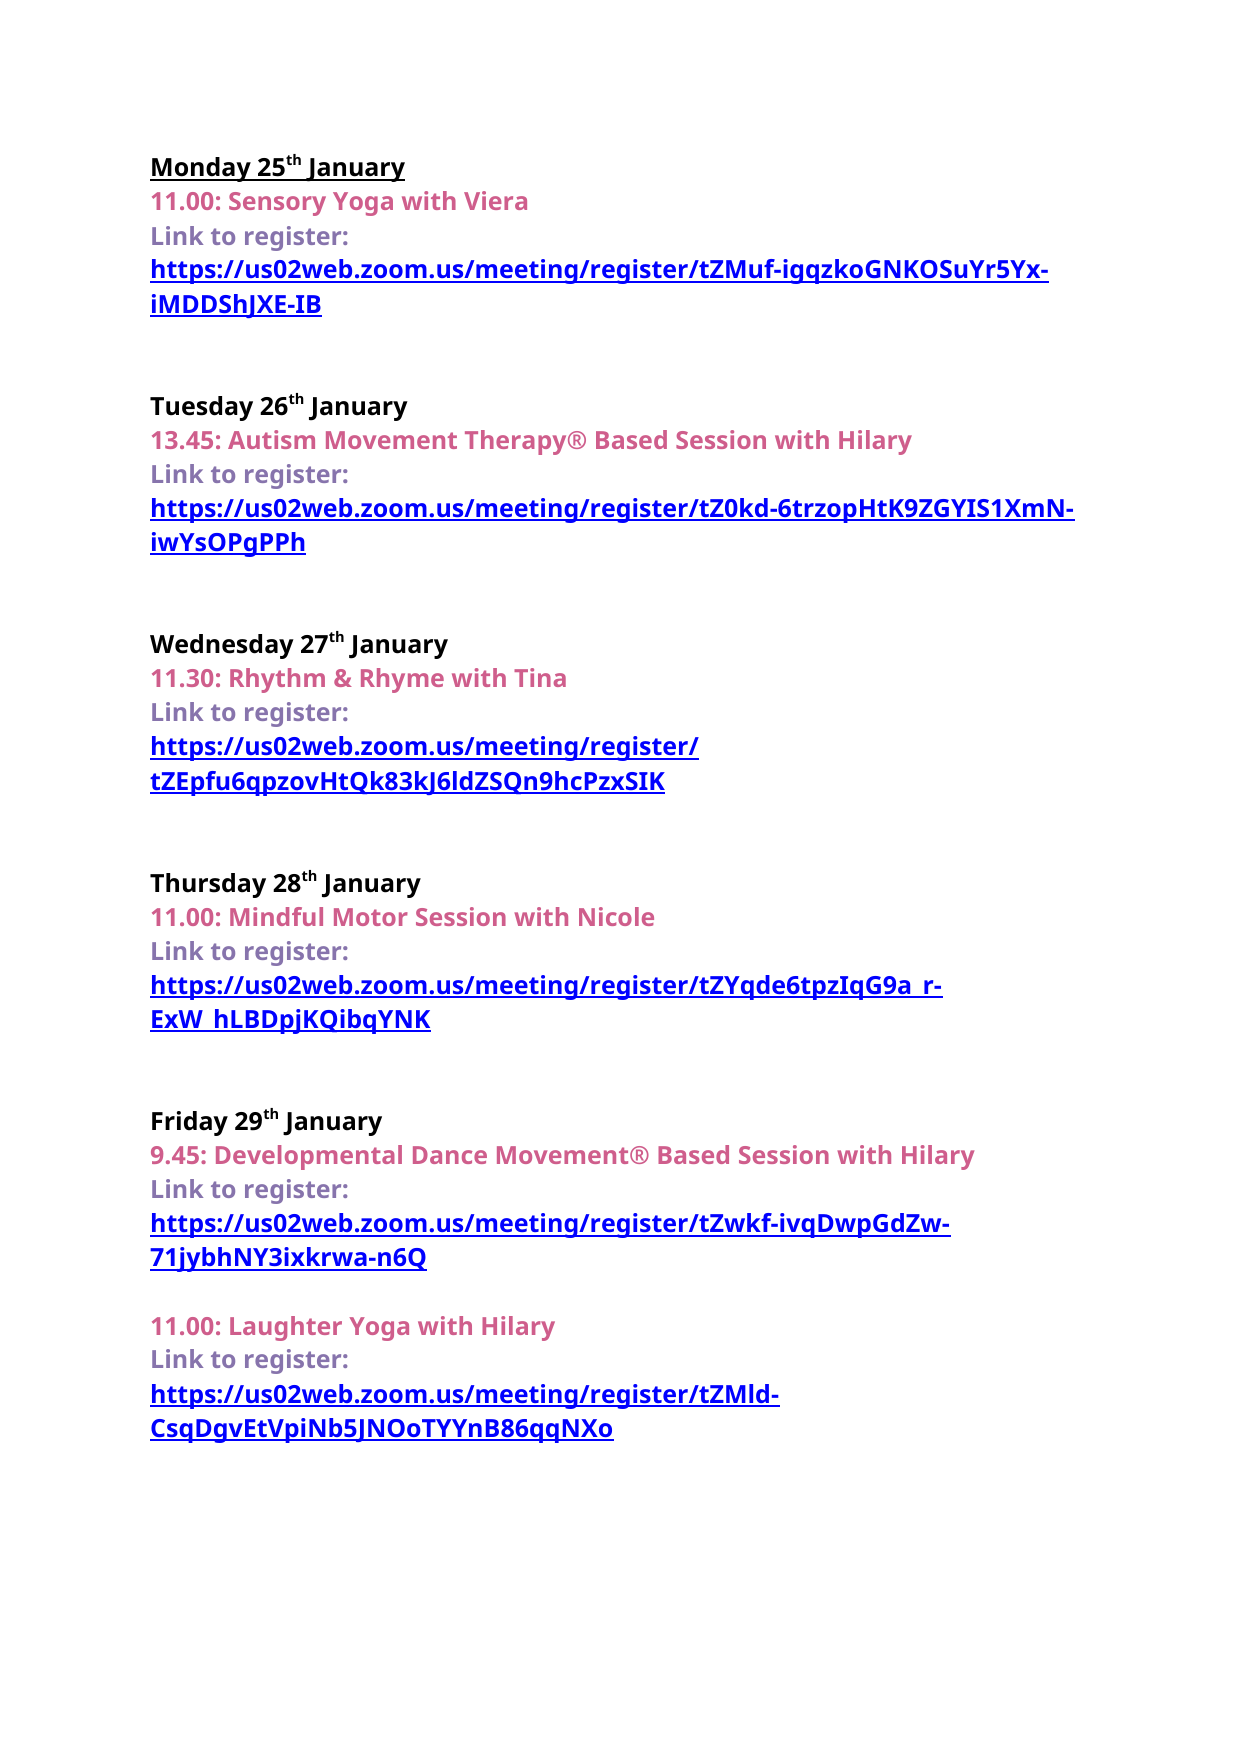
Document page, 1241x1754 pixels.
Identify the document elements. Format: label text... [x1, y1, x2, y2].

text 13.45: Autism Movement Therapy® Based Session with Hilary [150, 422, 1090, 457]
text 11.30: Rhythm & Rhyme with Tina [150, 661, 1090, 695]
text https://us02web.zoom.us/meeting/register/tZMuf-igqzkoGNKOSuYr5Yx-iMDDShJXE-IB [150, 252, 1090, 320]
text https://us02web.zoom.us/meeting/register/tZMld-CsqDgvEtVpiNb5JNOoTYYnB86qqNXo [150, 1376, 1090, 1444]
text Tuesday 26th January [150, 388, 1090, 422]
text https://us02web.zoom.us/meeting/register/tZYqde6tpzIqG9a_r-ExW_hLBDpjKQibqYNK [150, 967, 1090, 1036]
text Monday 25th January [150, 150, 1090, 184]
text https://us02web.zoom.us/meeting/register/tZEpfu6qpzovHtQk83kJ6ldZSQn9hcPzxSIK [150, 729, 1090, 797]
text Link to register: [150, 1342, 1090, 1376]
text Link to register: [150, 933, 1090, 967]
text Link to register: [150, 218, 1090, 252]
text Thursday 28th January [150, 865, 1090, 899]
text Wednesday 27th January [150, 627, 1090, 661]
text Link to register: [150, 1172, 1090, 1206]
text Link to register: [150, 695, 1090, 729]
text Link to register: [150, 457, 1090, 491]
text Friday 29th January [150, 1104, 1090, 1138]
text https://us02web.zoom.us/meeting/register/tZ0kd-6trzopHtK9ZGYIS1XmN-iwYsOPgPPh [150, 491, 1090, 559]
text 11.00: Sensory Yoga with Viera [150, 184, 1090, 218]
text 11.00: Mindful Motor Session with Nicole [150, 899, 1090, 933]
text 9.45: Developmental Dance Movement® Based Session with Hilary [150, 1138, 1090, 1172]
text https://us02web.zoom.us/meeting/register/tZwkf-ivqDwpGdZw-71jybhNY3ixkrwa-n6Q [150, 1206, 1090, 1274]
text 11.00: Laughter Yoga with Hilary [150, 1308, 1090, 1342]
